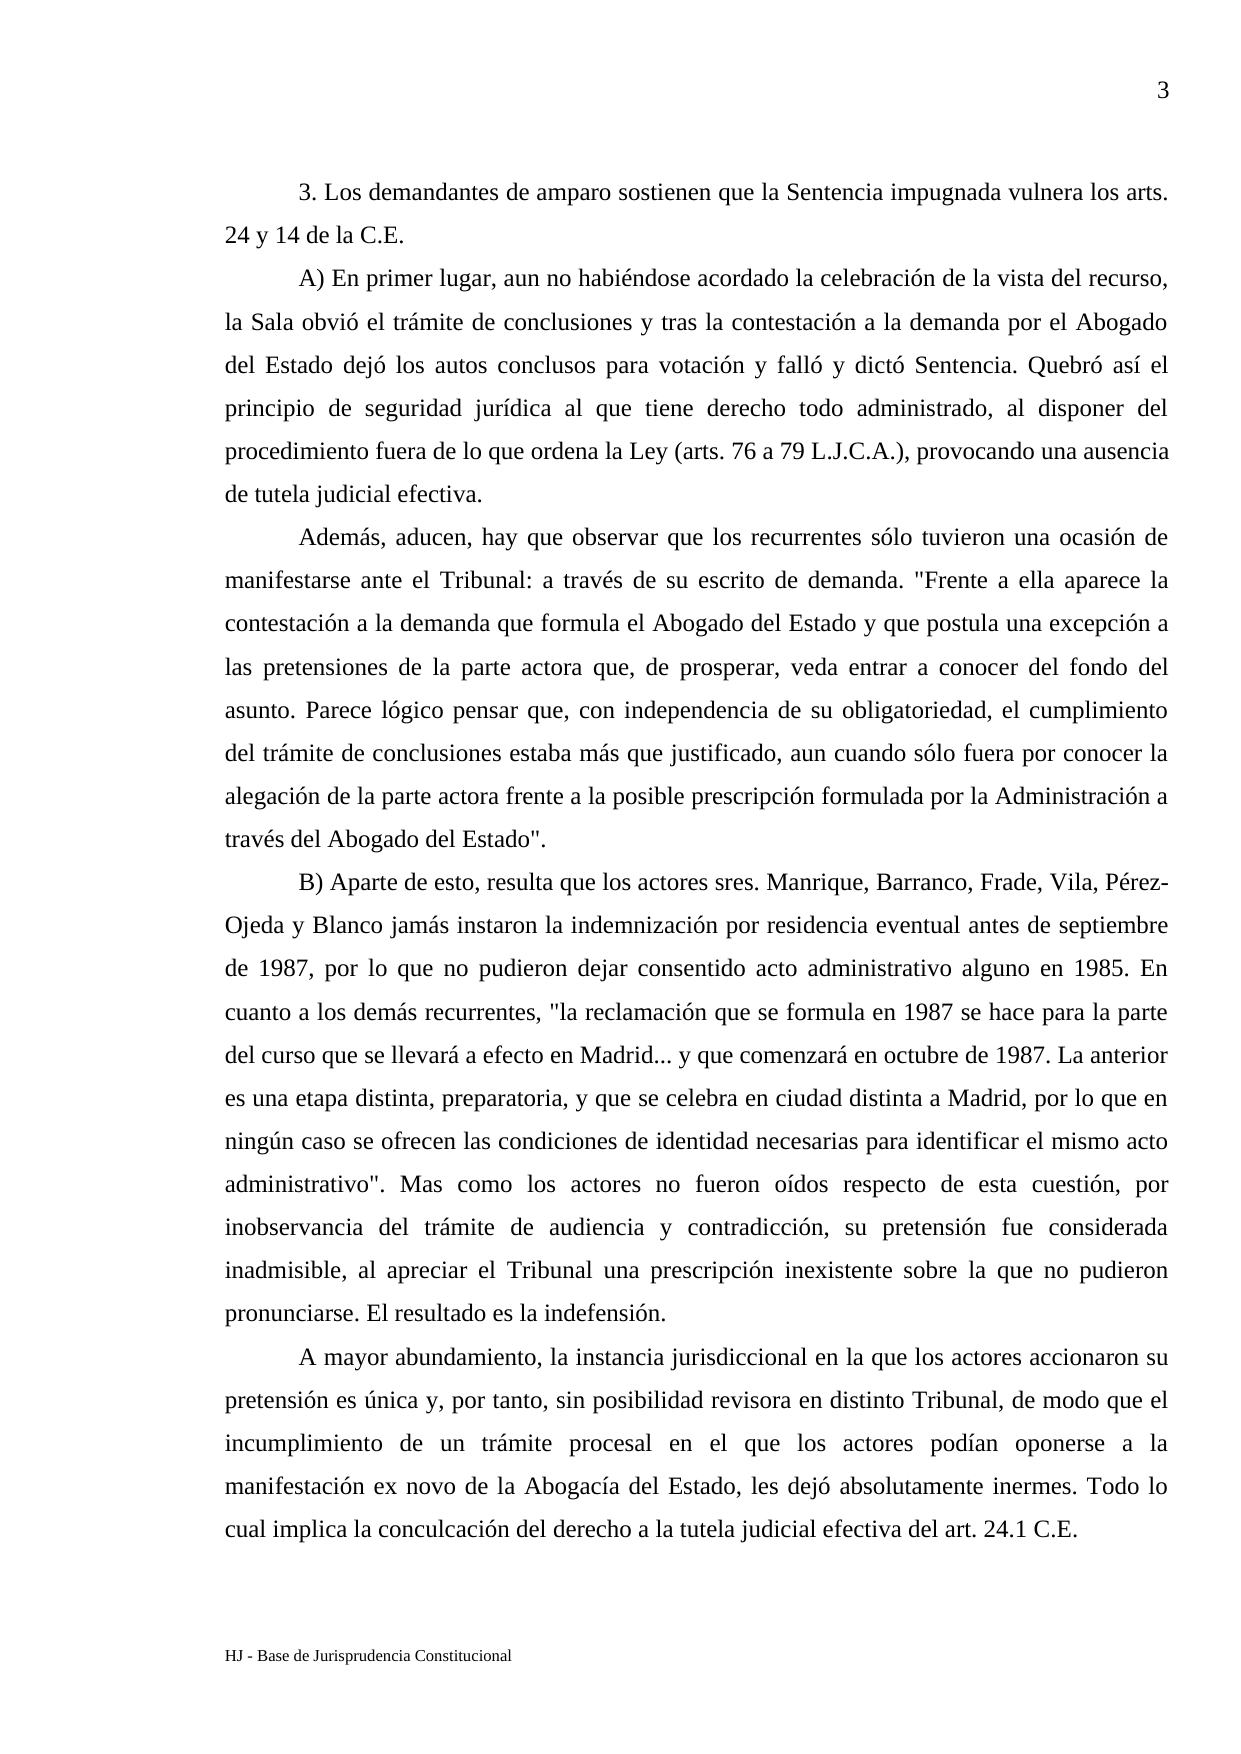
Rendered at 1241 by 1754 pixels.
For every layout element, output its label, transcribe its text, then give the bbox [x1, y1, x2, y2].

text 3. Los demandantes de amparo sostienen que la Sentencia impugnada vulnera los arts. 24 y 14 de la C.E. [224, 177, 1169, 249]
text B) Aparte de esto, resulta que los actores sres. Manrique, Barranco, Frade, Vila, Pérez-Ojeda y Blanco jamás instaron la indemnización por residencia eventual antes de septiembre de 1987, por lo que no pudieron dejar consentido acto administrativo alguno en 1985. En cuanto a los demás recurrentes, "la reclamación que se formula en 1987 se hace para la parte del curso que se llevará a efecto en Madrid... y que comenzará en octubre de 1987. La anterior es una etapa distinta, preparatoria, y que se celebra en ciudad distinta a Madrid, por lo que en ningún caso se ofrecen las condiciones de identidad necesarias para identificar el mismo acto administrativo". Mas como los actores no fueron oídos respecto de esta cuestión, por inobservancia del trámite de audiencia y contradicción, su pretensión fue considerada inadmisible, al apreciar el Tribunal una prescripción inexistente sobre la que no pudieron pronunciarse. El resultado es la indefensión. [224, 867, 1169, 1327]
text A) En primer lugar, aun no habiéndose acordado la celebración de la vista del recurso, la Sala obvió el trámite de conclusiones y tras la contestación a la demanda por el Abogado del Estado dejó los autos conclusos para votación y falló y dictó Sentencia. Quebró así el principio de seguridad jurídica al que tiene derecho todo administrado, al disponer del procedimiento fuera de lo que ordena la Ley (arts. 76 a 79 L.J.C.A.), provocando una ausencia de tutela judicial efectiva. [224, 263, 1169, 508]
text A mayor abundamiento, la instancia jurisdiccional en la que los actores accionaron su pretensión es única y, por tanto, sin posibilidad revisora en distinto Tribunal, de modo que el incumplimiento de un trámite procesal en el que los actores podían oponerse a la manifestación ex novo de la Abogacía del Estado, les dejó absolutamente inermes. Todo lo cual implica la conculcación del derecho a la tutela judicial efectiva del art. 24.1 C.E. [224, 1342, 1169, 1543]
text Además, aducen, hay que observar que los recurrentes sólo tuvieron una ocasión de manifestarse ante el Tribunal: a través de su escrito de demanda. "Frente a ella aparece la contestación a la demanda que formula el Abogado del Estado y que postula una excepción a las pretensiones de la parte actora que, de prosperar, veda entrar a conocer del fondo del asunto. Parece lógico pensar que, con independencia de su obligatoriedad, el cumplimiento del trámite de conclusiones estaba más que justificado, aun cuando sólo fuera por conocer la alegación de la parte actora frente a la posible prescripción formulada por la Administración a través del Abogado del Estado". [224, 522, 1169, 853]
